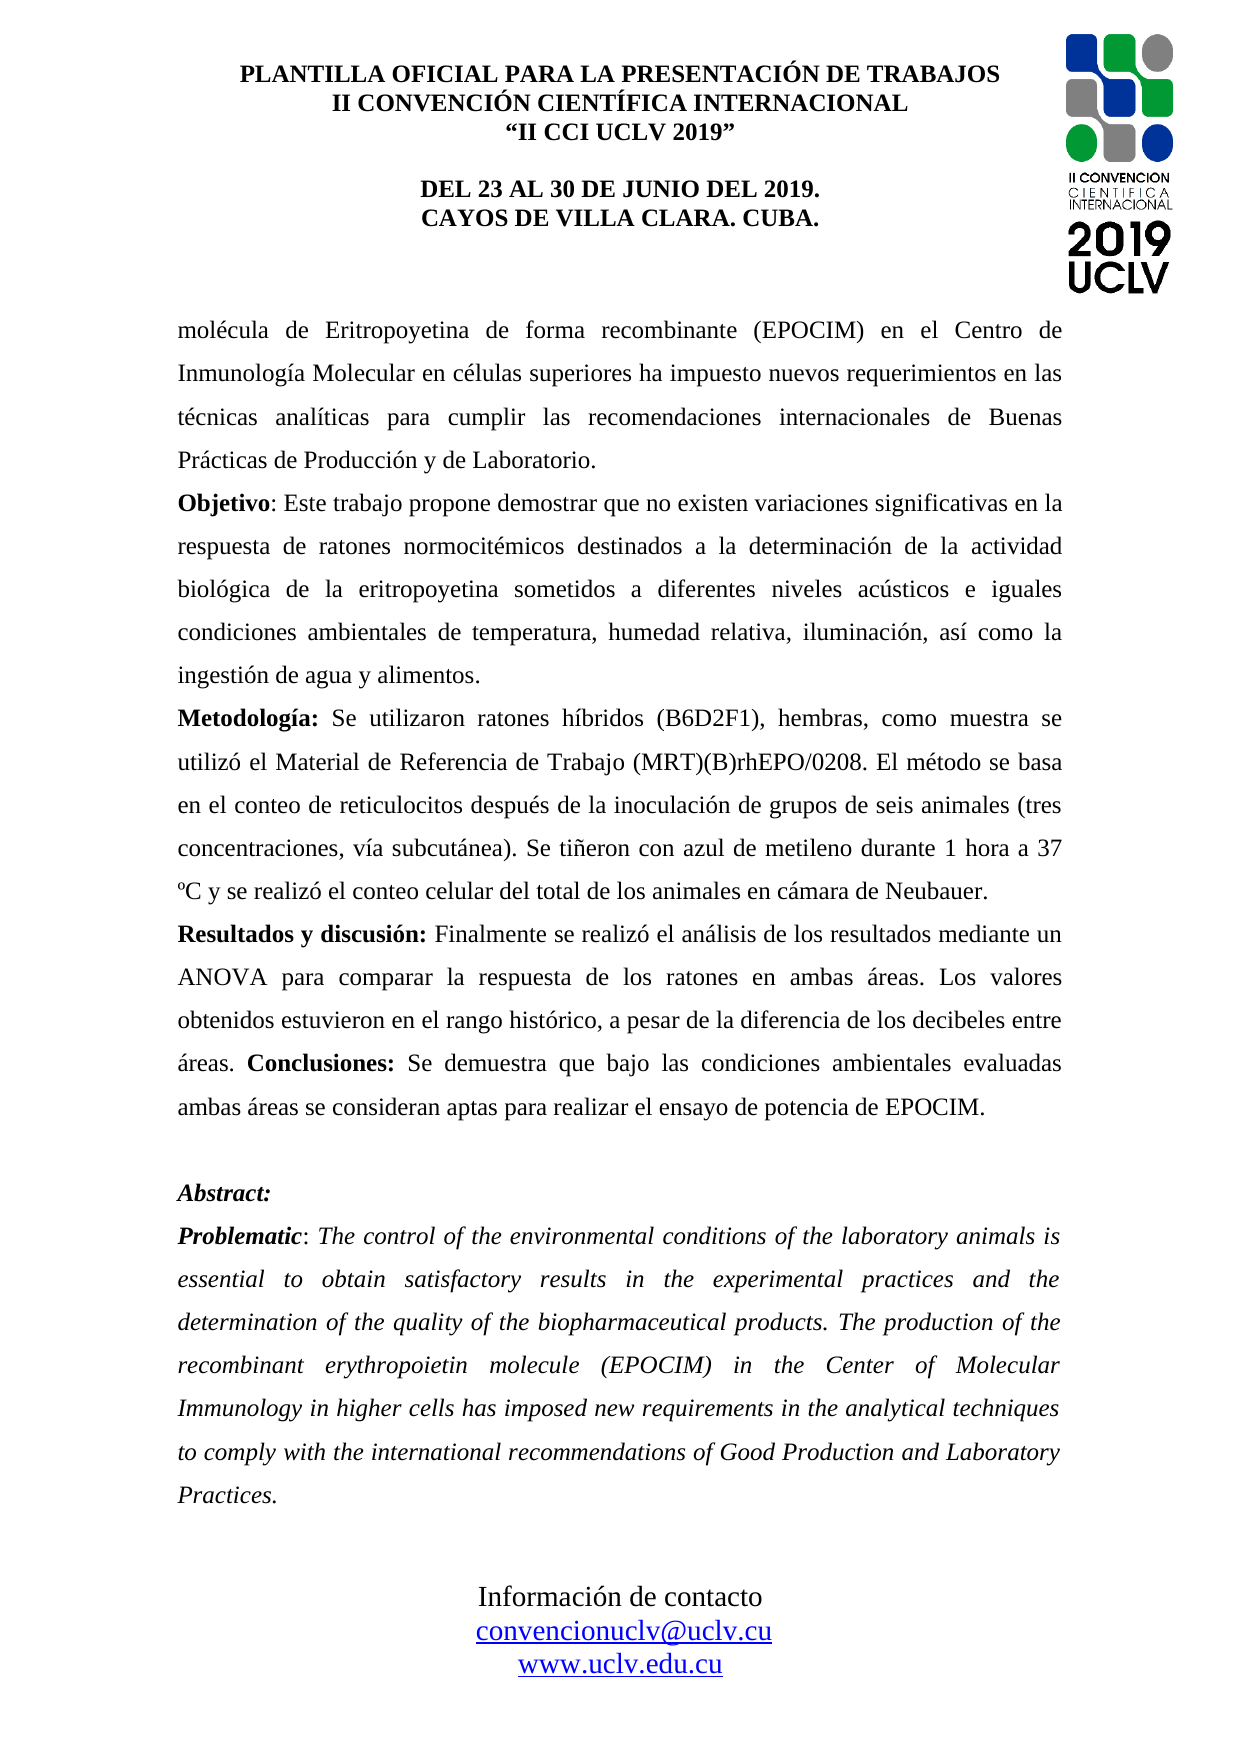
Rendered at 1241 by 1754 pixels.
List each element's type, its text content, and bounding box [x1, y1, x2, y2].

text Problematic: The control of the environmental conditions of the laboratory animals is essential to obtain satisfactory results in the experimental practices and the determination of the quality of the biopharmaceutical products. The production of the recombinant erythropoietin molecule (EPOCIM) in the Center of Molecular Immunology in higher cells has imposed new requirements in the analytical techniques to comply with the international recommendations of Good Production and Laboratory Practices. [177, 1221, 1063, 1508]
text Resultados y discusión: Finalmente se realizó el análisis de los resultados mediante un ANOVA para comparar la respuesta de los ratones en ambas áreas. Los valores obtenidos estuvieron en el rango histórico, a pesar de la diferencia de los decibeles entre áreas. Conclusiones: Se demuestra que bajo las condiciones ambientales evaluadas ambas áreas se consideran aptas para realizar el ensayo de potencia de EPOCIM. [177, 919, 1063, 1120]
text Metodología: Se utilizaron ratones híbridos (B6D2F1), hembras, como muestra se utilizó el Material de Referencia de Trabajo (MRT)(B)rhEPO/0208. El método se basa en el conteo de reticulocitos después de la inoculación de grupos de seis animales (tres concentraciones, vía subcutánea). Se tiñeron con azul de metileno durante 1 hora a 37 ºC y se realizó el conteo celular del total de los animales en cámara de Neubauer. [177, 703, 1063, 905]
text Abstract: [177, 1178, 1063, 1207]
text Objetivo: Este trabajo propone demostrar que no existen variaciones significativas en la respuesta de ratones normocitémicos destinados a la determinación de la actividad biológica de la eritropoyetina sometidos a diferentes niveles acústicos e iguales condiciones ambientales de temperatura, humedad relativa, iluminación, así como la ingestión de agua y alimentos. [177, 488, 1063, 689]
picture [1061, 31, 1182, 303]
